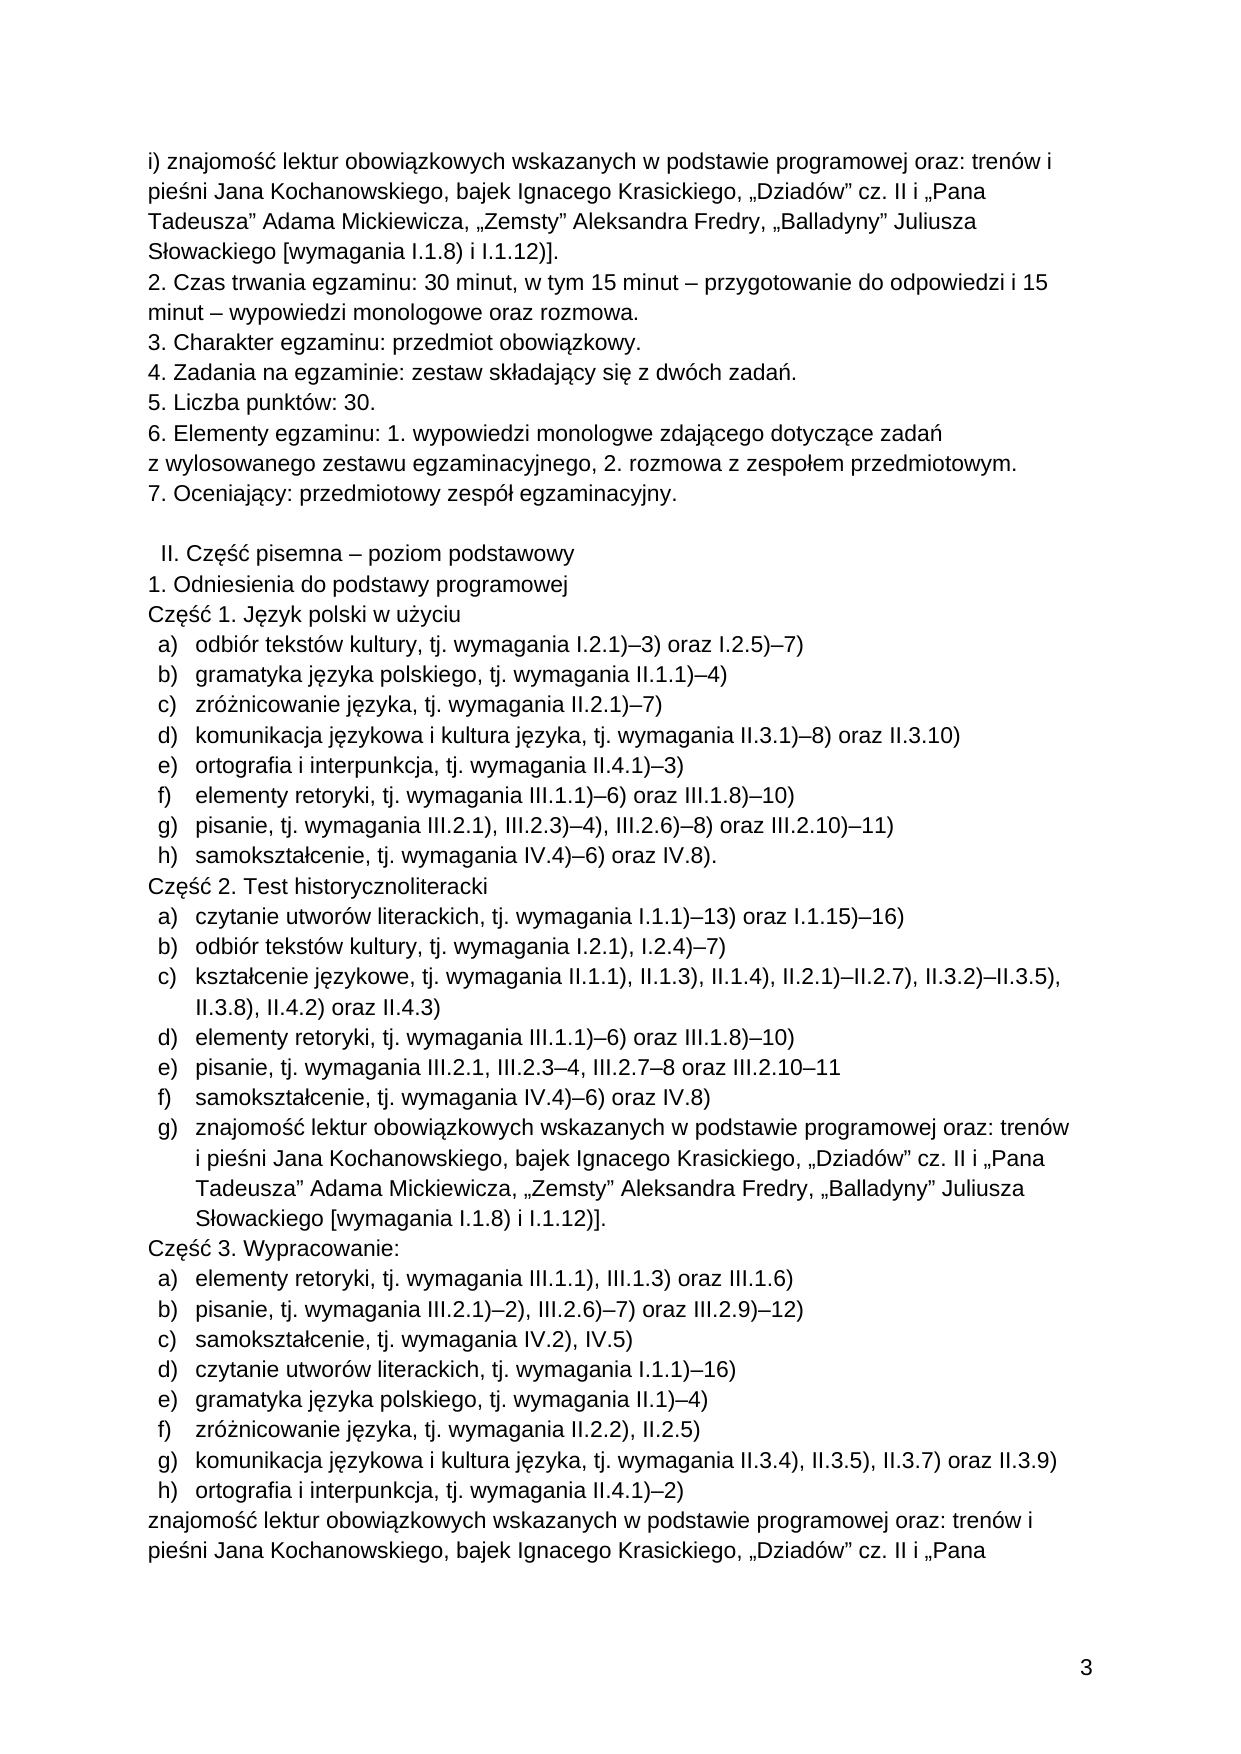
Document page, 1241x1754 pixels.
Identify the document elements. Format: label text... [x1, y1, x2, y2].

text Część 2. Test historycznoliteracki [148, 873, 1093, 899]
text 2. Czas trwania egzaminu: 30 minut, w tym 15 minut – przygotowanie do odpowiedzi i 15 minut – wypowiedzi monologowe oraz rozmowa. [148, 268, 1093, 325]
list kształcenie językowe, tj. wymagania II.1.1), II.1.3), II.1.4), II.2.1)–II.2.7), II.3.2)–II.3.5), II.3.8), II.4.2) oraz II.4.3) [158, 963, 1093, 1020]
text 3. Charakter egzaminu: przedmiot obowiązkowy. [148, 329, 1093, 355]
list pisanie, tj. wymagania III.2.1), III.2.3)–4), III.2.6)–8) oraz III.2.10)–11) [158, 812, 1093, 838]
list zróżnicowanie języka, tj. wymagania II.2.2), II.2.5) [158, 1416, 1093, 1443]
list odbiór tekstów kultury, tj. wymagania I.2.1)–3) oraz I.2.5)–7) [158, 631, 1093, 657]
list gramatyka języka polskiego, tj. wymagania II.1)–4) [158, 1386, 1093, 1412]
list komunikacja językowa i kultura języka, tj. wymagania II.3.4), II.3.5), II.3.7) oraz II.3.9) [158, 1447, 1093, 1473]
text 4. Zadania na egzaminie: zestaw składający się z dwóch zadań. [148, 359, 1093, 385]
list ortografia i interpunkcja, tj. wymagania II.4.1)–2) [158, 1477, 1093, 1503]
list elementy retoryki, tj. wymagania III.1.1)–6) oraz III.1.8)–10) [158, 1024, 1093, 1050]
text Część 1. Język polski w użyciu [148, 601, 1093, 627]
list samokształcenie, tj. wymagania IV.4)–6) oraz IV.8) [158, 1084, 1093, 1110]
list pisanie, tj. wymagania III.2.1, III.2.3–4, III.2.7–8 oraz III.2.10–11 [158, 1054, 1093, 1080]
text 5. Liczba punktów: 30. [148, 389, 1093, 416]
list znajomość lektur obowiązkowych wskazanych w podstawie programowej oraz: trenów i pieśni Jana Kochanowskiego, bajek Ignacego Krasickiego, „Dziadów” cz. II i „Pana Tadeusza” Adama Mickiewicza, „Zemsty” Aleksandra Fredry, „Balladyny” Juliusza Słowackiego [wymagania I.1.8) i I.1.12)]. [158, 1114, 1093, 1231]
list czytanie utworów literackich, tj. wymagania I.1.1)–13) oraz I.1.15)–16) [158, 903, 1093, 929]
list samokształcenie, tj. wymagania IV.2), IV.5) [158, 1326, 1093, 1352]
list pisanie, tj. wymagania III.2.1)–2), III.2.6)–7) oraz III.2.9)–12) [158, 1296, 1093, 1322]
text 6. Elementy egzaminu: 1. wypowiedzi monologwe zdającego dotyczące zadań z wylosowanego zestawu egzaminacyjnego, 2. rozmowa z zespołem przedmiotowym. [148, 419, 1093, 476]
list samokształcenie, tj. wymagania IV.4)–6) oraz IV.8). [158, 842, 1093, 869]
list gramatyka języka polskiego, tj. wymagania II.1.1)–4) [158, 661, 1093, 687]
list elementy retoryki, tj. wymagania III.1.1)–6) oraz III.1.8)–10) [158, 782, 1093, 808]
list czytanie utworów literackich, tj. wymagania I.1.1)–16) [158, 1356, 1093, 1382]
list zróżnicowanie języka, tj. wymagania II.2.1)–7) [158, 691, 1093, 718]
list komunikacja językowa i kultura języka, tj. wymagania II.3.1)–8) oraz II.3.10) [158, 722, 1093, 748]
list elementy retoryki, tj. wymagania III.1.1), III.1.3) oraz III.1.6) [158, 1265, 1093, 1292]
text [148, 1507, 1093, 1563]
text i) znajomość lektur obowiązkowych wskazanych w podstawie programowej oraz: trenów i pieśni Jana Kochanowskiego, bajek Ignacego Krasickiego, „Dziadów” cz. II i „Pana Tadeusza” Adama Mickiewicza, „Zemsty” Aleksandra Fredry, „Balladyny” Juliusza Słowackiego [wymagania I.1.8) i I.1.12)]. [148, 148, 1093, 264]
text 7. Oceniający: przedmiotowy zespół egzaminacyjny. [148, 480, 1093, 506]
text Część 3. Wypracowanie: [148, 1235, 1093, 1261]
list ortografia i interpunkcja, tj. wymagania II.4.1)–3) [158, 752, 1093, 778]
text 1. Odniesienia do podstawy programowej [148, 571, 1093, 597]
list odbiór tekstów kultury, tj. wymagania I.2.1), I.2.4)–7) [158, 933, 1093, 959]
text II. Część pisemna – poziom podstawowy [148, 540, 1093, 567]
